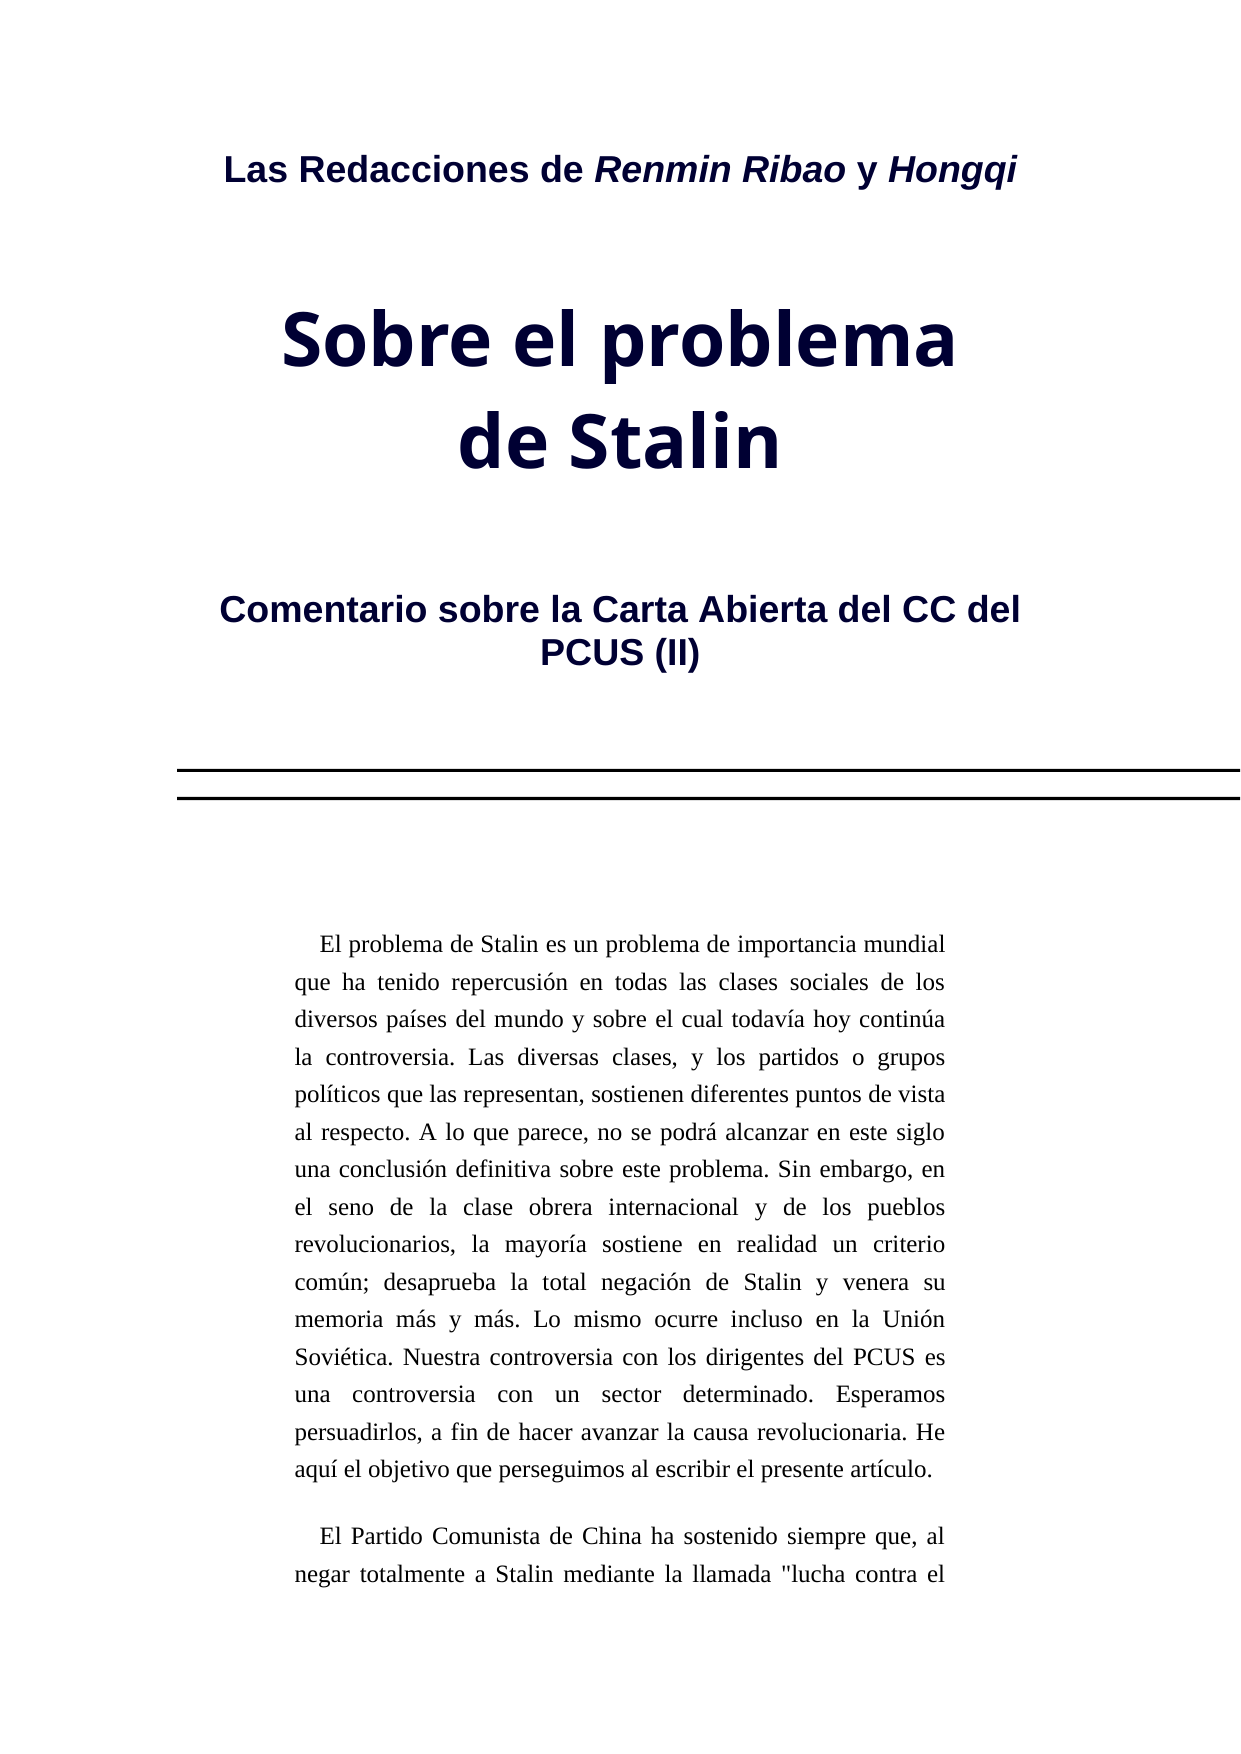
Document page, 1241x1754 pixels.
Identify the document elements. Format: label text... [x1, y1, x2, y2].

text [294, 1512, 946, 1587]
text Las Redacciones de Renmin Ribao y Hongqi [177, 148, 1063, 191]
text Comentario sobre la Carta Abierta del CC del PCUS (II) [177, 587, 1063, 673]
text Sobre el problema de Stalin [233, 287, 1007, 491]
text El problema de Stalin es un problema de importancia mundial que ha tenido repercusión en todas las clases sociales de los diversos países del mundo y sobre el cual todavía hoy continúa la controversia. Las diversas clases, y los partidos o grupos políticos que las representan, sostienen diferentes puntos de vista al respecto. A lo que parece, no se podrá alcanzar en este siglo una conclusión definitiva sobre este problema. Sin embargo, en el seno de la clase obrera internacional y de los pueblos revolucionarios, la mayoría sostiene en realidad un criterio común; desaprueba la total negación de Stalin y venera su memoria más y más. Lo mismo ocurre incluso en la Unión Soviética. Nuestra controversia con los dirigentes del PCUS es una controversia con un sector determinado. Esperamos persuadirlos, a fin de hacer avanzar la causa revolucionaria. He aquí el objetivo que perseguimos al escribir el presente artículo. [294, 921, 946, 1483]
